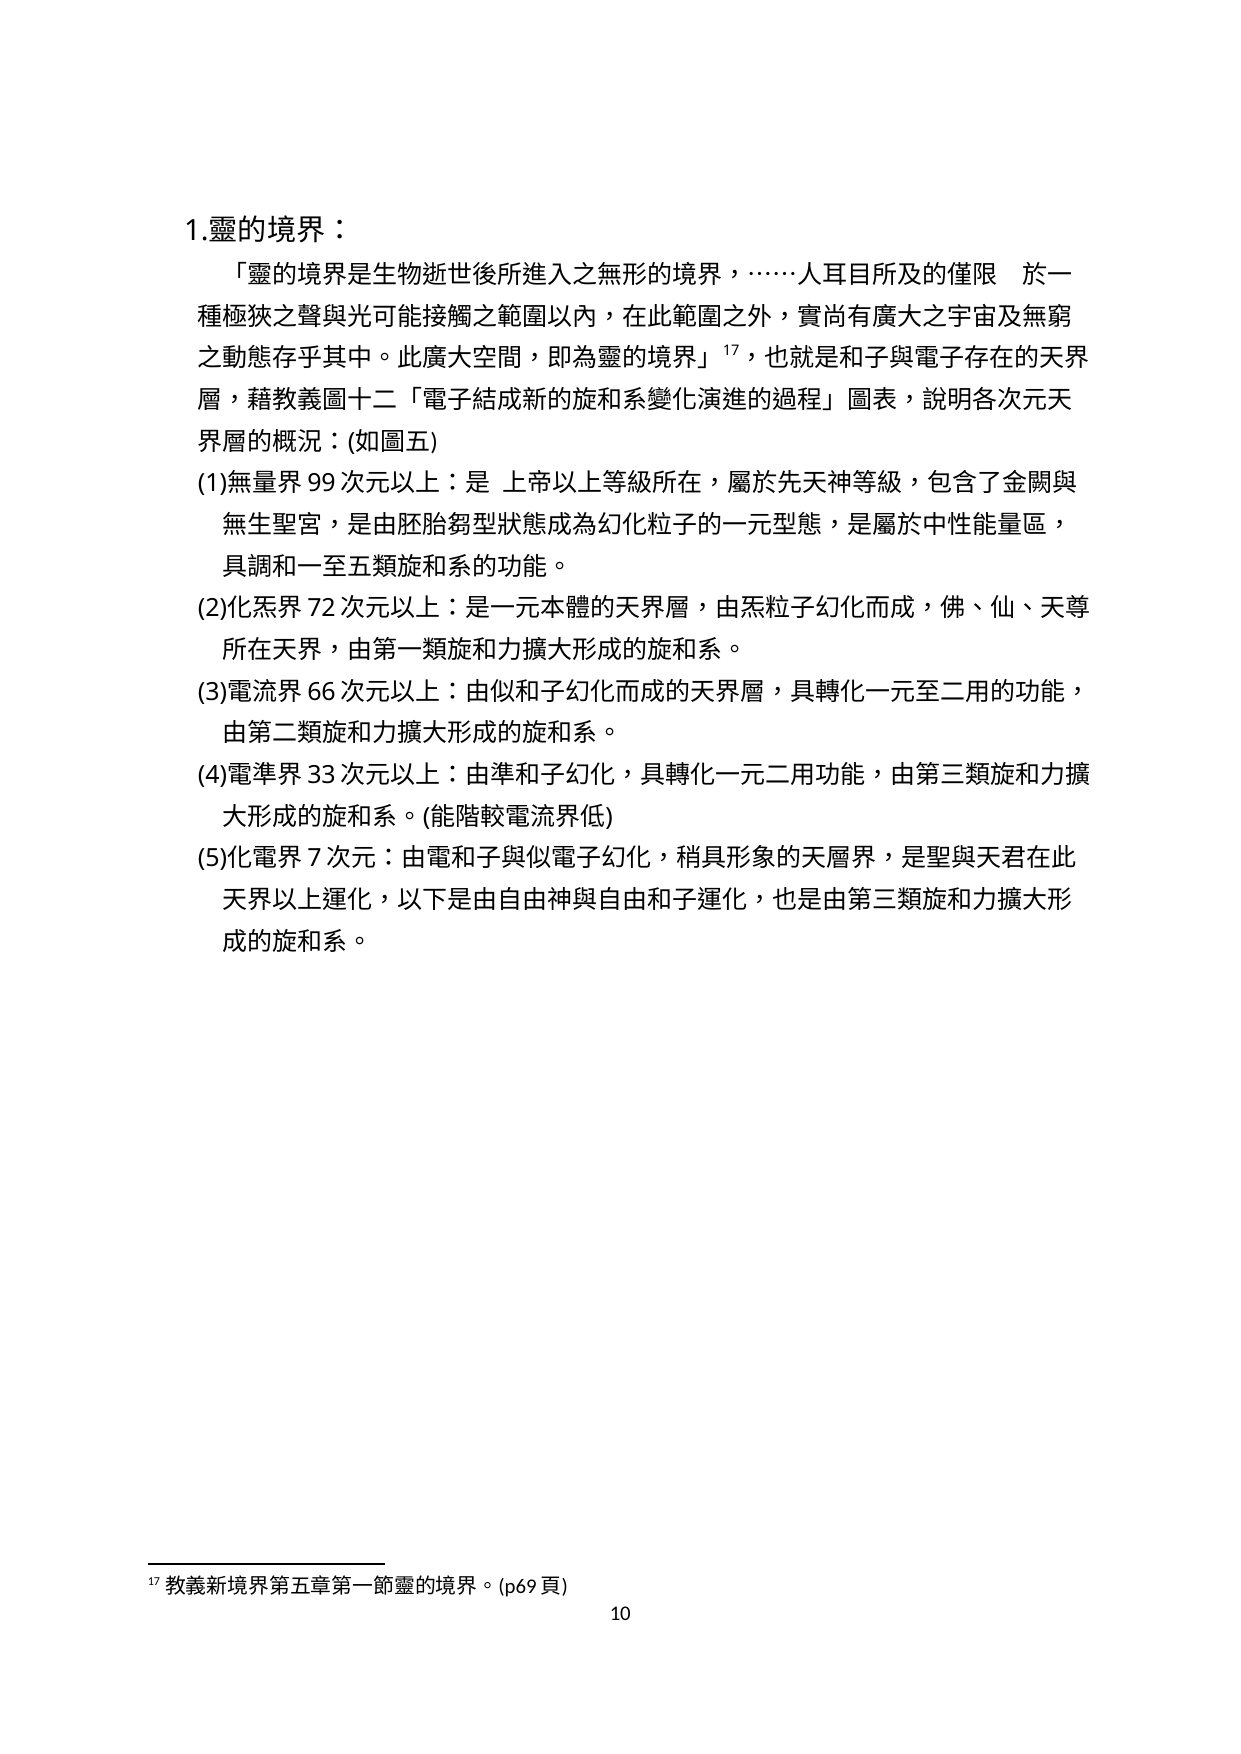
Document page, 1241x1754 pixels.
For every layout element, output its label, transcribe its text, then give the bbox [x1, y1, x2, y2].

text (3)電流界66次元以上：由似和子幻化而成的天界層，具轉化一元至二用的功能，由第二類旋和力擴大形成的旋和系。 [198, 666, 1092, 749]
text 「靈的境界是生物逝世後所進入之無形的境界，……人耳目所及的僅限 於一種極狹之聲與光可能接觸之範圍以內，在此範圍之外，實尚有廣大之宇宙及無窮之動態存乎其中。此廣大空間，即為靈的境界」，也就是和子與電子存在的天界層，藉教義圖十二「電子結成新的旋和系變化演進的過程」圖表，說明各次元天界層的概況：(如圖五) [198, 249, 1092, 457]
text 1.靈的境界： [148, 207, 1092, 249]
text (1)無量界99次元以上：是 上帝以上等級所在，屬於先天神等級，包含了金闕與無生聖宮，是由胚胎芻型狀態成為幻化粒子的一元型態，是屬於中性能量區，具調和一至五類旋和系的功能。 [198, 457, 1092, 582]
text (4)電準界33次元以上：由準和子幻化，具轉化一元二用功能，由第三類旋和力擴大形成的旋和系。(能階較電流界低) [198, 749, 1092, 832]
text (5)化電界7次元：由電和子與似電子幻化，稍具形象的天層界，是聖與天君在此天界以上運化，以下是由自由神與自由和子運化，也是由第三類旋和力擴大形成的旋和系。 [198, 832, 1092, 957]
text (2)化炁界72次元以上：是一元本體的天界層，由炁粒子幻化而成，佛、仙、天尊所在天界，由第一類旋和力擴大形成的旋和系。 [198, 582, 1092, 666]
